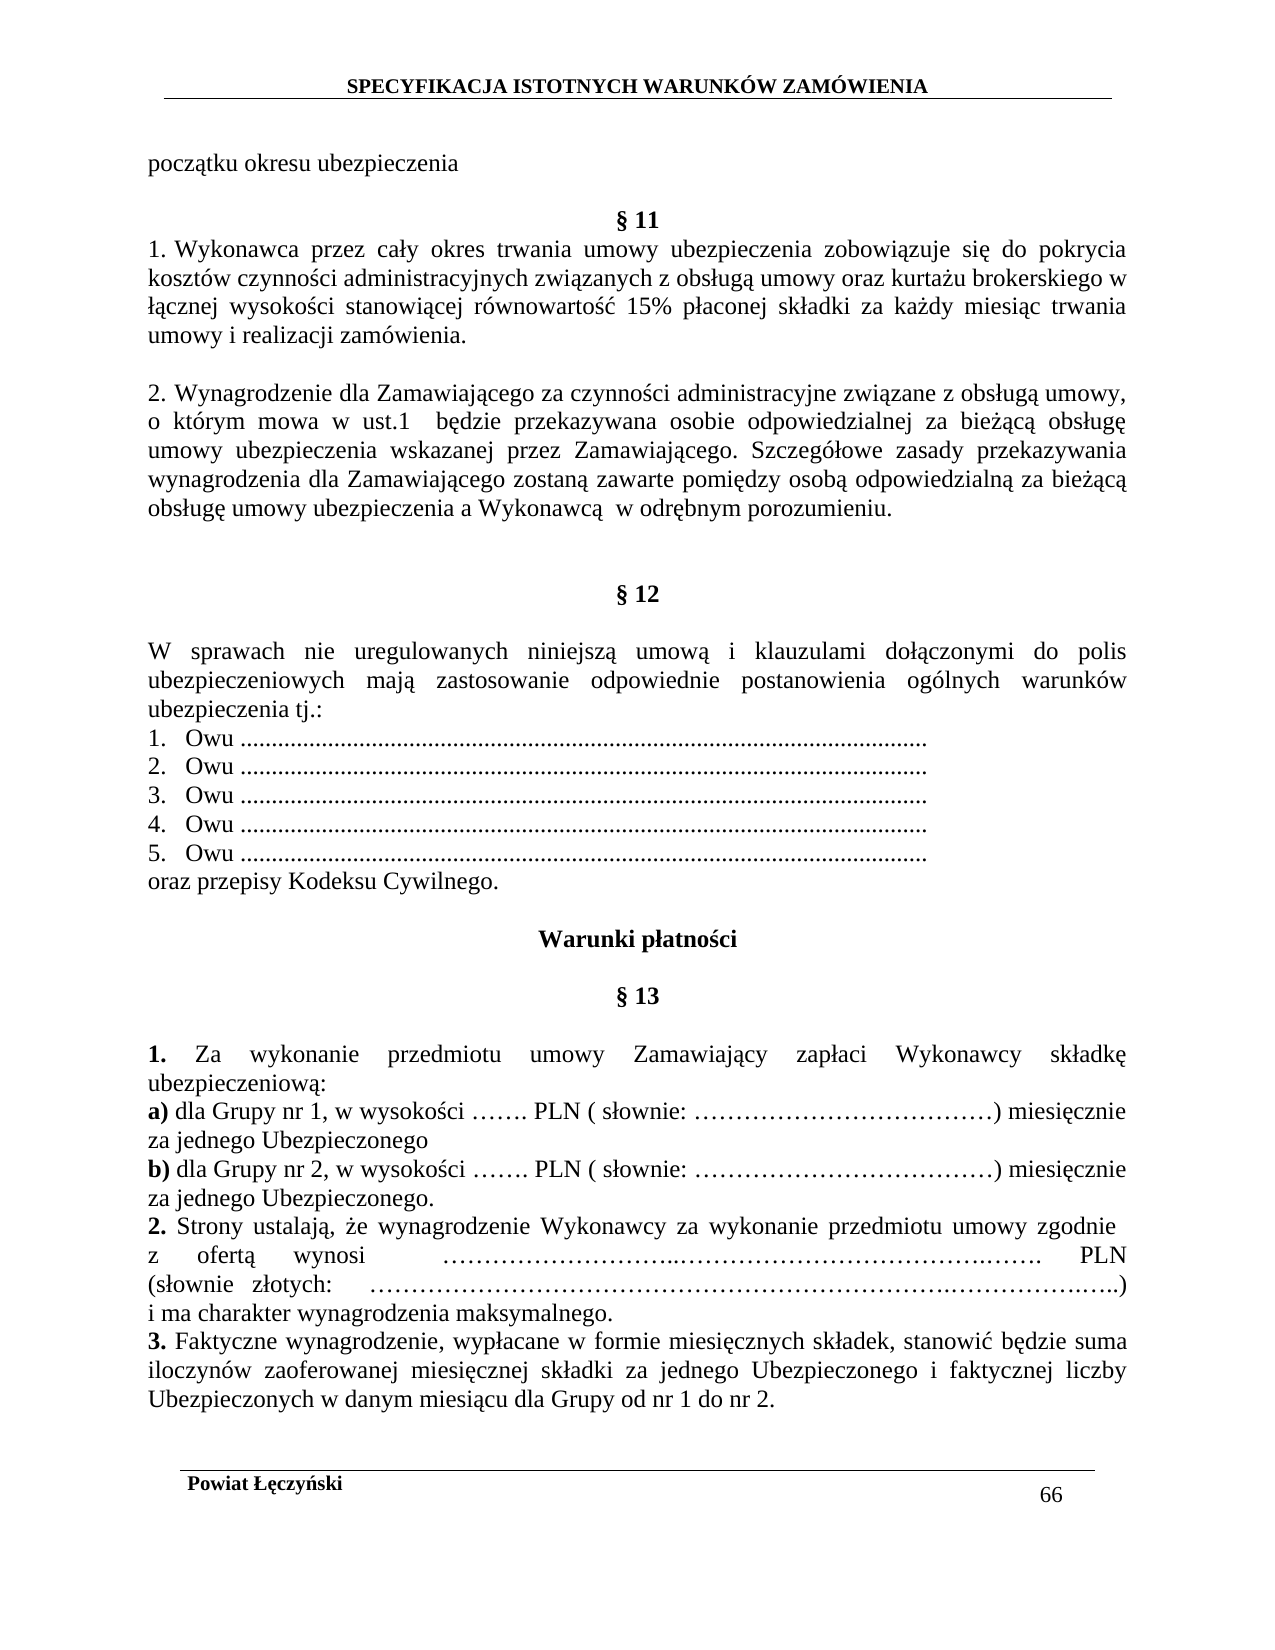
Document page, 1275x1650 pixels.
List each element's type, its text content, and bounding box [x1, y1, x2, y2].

text § 11 [148, 205, 1127, 234]
text § 12 [148, 579, 1127, 608]
text 1. Wykonawca przez cały okres trwania umowy ubezpieczenia zobowiązuje się do pokrycia kosztów czynności administracyjnych związanych z obsługą umowy oraz kurtażu brokerskiego w łącznej wysokości stanowiącej równowartość 15% płaconej składki za każdy miesiąc trwania umowy i realizacji zamówienia. [148, 234, 1127, 349]
text oraz przepisy Kodeksu Cywilnego. [148, 866, 1127, 895]
text 5. Owu .............................................................................................................. [148, 838, 1127, 866]
text 3. Owu .............................................................................................................. [148, 780, 1127, 809]
text 3. Faktyczne wynagrodzenie, wypłacane w formie miesięcznych składek, stanowić będzie suma iloczynów zaoferowanej miesięcznej składki za jednego Ubezpieczonego i faktycznej liczby Ubezpieczonych w danym miesiącu dla Grupy od nr 1 do nr 2. [148, 1326, 1127, 1413]
text Warunki płatności [148, 924, 1127, 953]
text 1. Owu .............................................................................................................. [148, 723, 1127, 751]
text 2. Owu .............................................................................................................. [148, 751, 1127, 780]
text 2. Wynagrodzenie dla Zamawiającego za czynności administracyjne związane z obsługą umowy, o którym mowa w ust.1 będzie przekazywana osobie odpowiedzialnej za bieżącą obsługę umowy ubezpieczenia wskazanej przez Zamawiającego. Szczegółowe zasady przekazywania wynagrodzenia dla Zamawiającego zostaną zawarte pomiędzy osobą odpowiedzialną za bieżącą obsługę umowy ubezpieczenia a Wykonawcą w odrębnym porozumieniu. [148, 378, 1127, 521]
text 2. Strony ustalają, że wynagrodzenie Wykonawcy za wykonanie przedmiotu umowy zgodnie z ofertą wynosi ………………………..……………………………….……. PLN (słownie złotych: …………………………………………………………….…………….…..) i ma charakter wynagrodzenia maksymalnego. [148, 1211, 1127, 1326]
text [148, 148, 1127, 176]
text b) dla Grupy nr 2, w wysokości ……. PLN ( słownie: ………………………………) miesięcznie za jednego Ubezpieczonego. [148, 1154, 1127, 1211]
text W sprawach nie uregulowanych niniejszą umową i klauzulami dołączonymi do polis ubezpieczeniowych mają zastosowanie odpowiednie postanowienia ogólnych warunków ubezpieczenia tj.: [148, 636, 1127, 723]
text § 13 [148, 981, 1127, 1010]
text a) dla Grupy nr 1, w wysokości ……. PLN ( słownie: ………………………………) miesięcznie za jednego Ubezpieczonego [148, 1096, 1127, 1154]
text 4. Owu .............................................................................................................. [148, 809, 1127, 838]
text 1. Za wykonanie przedmiotu umowy Zamawiający zapłaci Wykonawcy składkę ubezpieczeniową: [148, 1039, 1127, 1096]
